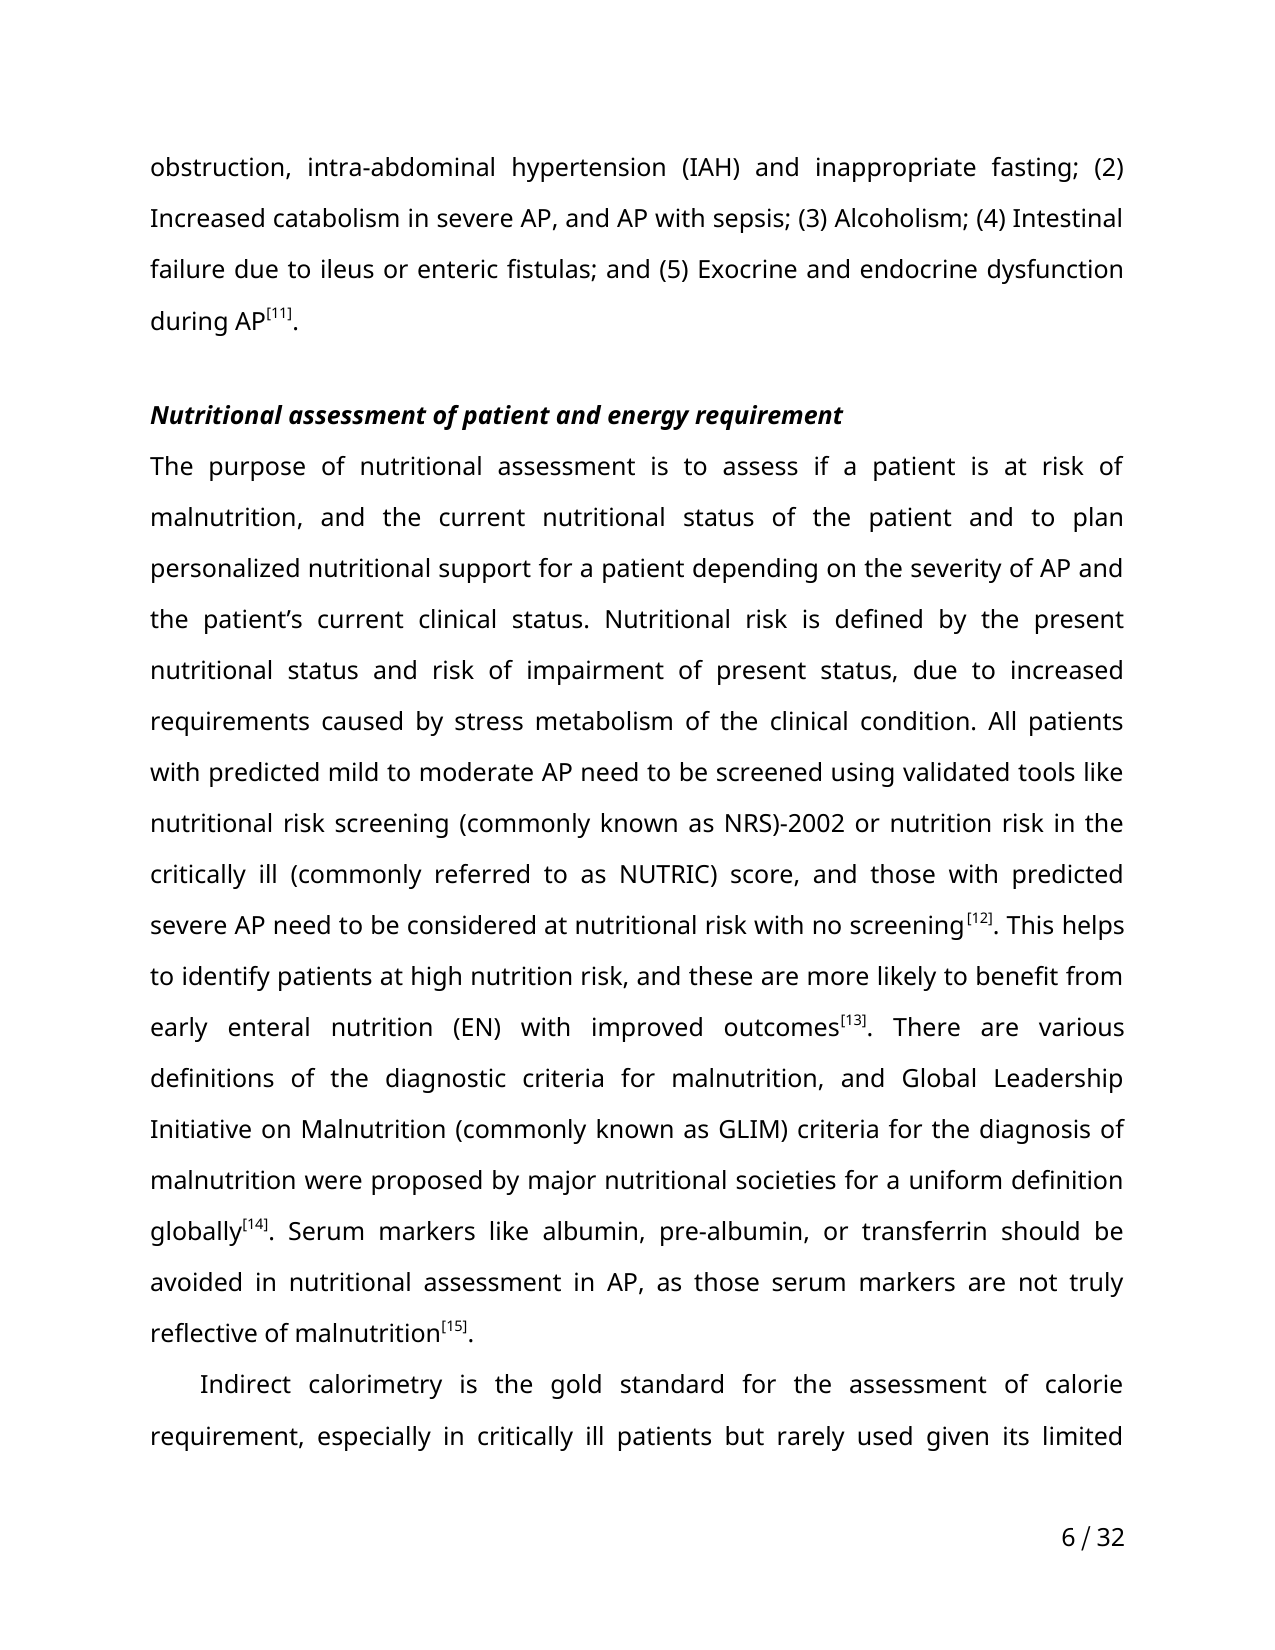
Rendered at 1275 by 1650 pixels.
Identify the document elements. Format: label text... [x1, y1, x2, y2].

text Nutritional assessment of patient and energy requirement [150, 397, 1125, 431]
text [150, 150, 1125, 337]
text The purpose of nutritional assessment is to assess if a patient is at risk of malnutrition, and the current nutritional status of the patient and to plan personalized nutritional support for a patient depending on the severity of AP and the patient’s current clinical status. Nutritional risk is defined by the present nutritional status and risk of impairment of present status, due to increased requirements caused by stress metabolism of the clinical condition. All patients with predicted mild to moderate AP need to be screened using validated tools like nutritional risk screening (commonly known as NRS)-2002 or nutrition risk in the critically ill (commonly referred to as NUTRIC) score, and those with predicted severe AP need to be considered at nutritional risk with no screening[12]. This helps to identify patients at high nutrition risk, and these are more likely to benefit from early enteral nutrition (EN) with improved outcomes[13]. There are various definitions of the diagnostic criteria for malnutrition, and Global Leadership Initiative on Malnutrition (commonly known as GLIM) criteria for the diagnosis of malnutrition were proposed by major nutritional societies for a uniform definition globally[14]. Serum markers like albumin, pre-albumin, or transferrin should be avoided in nutritional assessment in AP, as those serum markers are not truly reflective of malnutrition[15]. [150, 448, 1125, 1350]
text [150, 1367, 1125, 1452]
